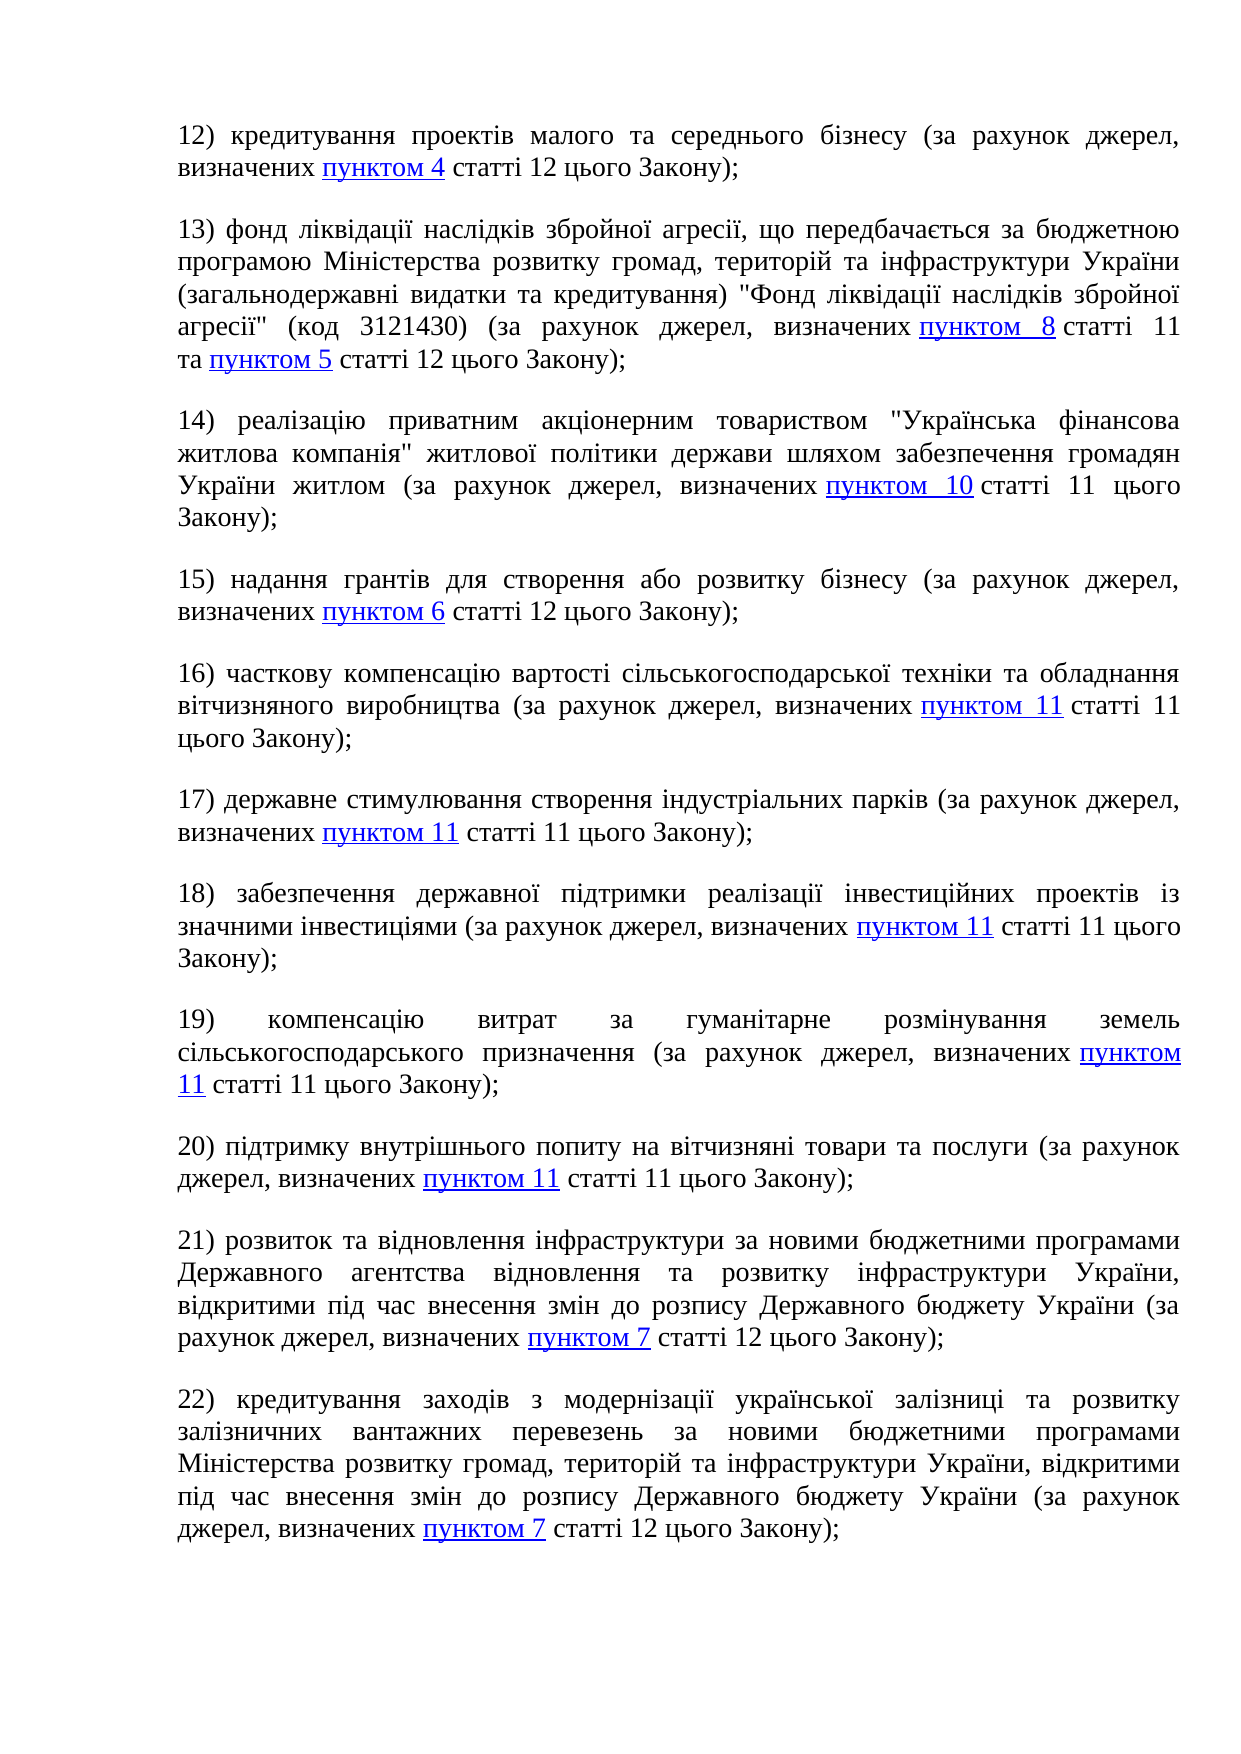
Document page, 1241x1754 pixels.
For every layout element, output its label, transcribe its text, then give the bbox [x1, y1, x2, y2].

text 22) кредитування заходів з модернізації української залізниці та розвитку залізничних вантажних перевезень за новими бюджетними програмами Міністерства розвитку громад, територій та інфраструктури України, відкритими під час внесення змін до розпису Державного бюджету України (за рахунок джерел, визначених пунктом 7 статті 12 цього Закону); [177, 1382, 1181, 1544]
text 13) фонд ліквідації наслідків збройної агресії, що передбачається за бюджетною програмою Міністерства розвитку громад, територій та інфраструктури України (загальнодержавні видатки та кредитування) "Фонд ліквідації наслідків збройної агресії" (код 3121430) (за рахунок джерел, визначених пунктом 8 статті 11 та пунктом 5 статті 12 цього Закону); [177, 212, 1181, 374]
text 12) кредитування проектів малого та середнього бізнесу (за рахунок джерел, визначених пунктом 4 статті 12 цього Закону); [177, 118, 1181, 183]
text 21) розвиток та відновлення інфраструктури за новими бюджетними програмами Державного агентства відновлення та розвитку інфраструктури України, відкритими під час внесення змін до розпису Державного бюджету України (за рахунок джерел, визначених пунктом 7 статті 12 цього Закону); [177, 1223, 1181, 1352]
text 15) надання грантів для створення або розвитку бізнесу (за рахунок джерел, визначених пунктом 6 статті 12 цього Закону); [177, 562, 1181, 627]
text 20) підтримку внутрішнього попиту на вітчизняні товари та послуги (за рахунок джерел, визначених пунктом 11 статті 11 цього Закону); [177, 1129, 1181, 1194]
text 19) компенсацію витрат за гуманітарне розмінування земель сільськогосподарського призначення (за рахунок джерел, визначених пунктом 11 статті 11 цього Закону); [177, 1003, 1181, 1100]
text 16) часткову компенсацію вартості сільськогосподарської техніки та обладнання вітчизняного виробництва (за рахунок джерел, визначених пунктом 11 статті 11 цього Закону); [177, 656, 1181, 753]
text 17) державне стимулювання створення індустріальних парків (за рахунок джерел, визначених пунктом 11 статті 11 цього Закону); [177, 782, 1181, 847]
text 14) реалізацію приватним акціонерним товариством "Українська фінансова житлова компанія" житлової політики держави шляхом забезпечення громадян України житлом (за рахунок джерел, визначених пунктом 10 статті 11 цього Закону); [177, 403, 1181, 533]
text 18) забезпечення державної підтримки реалізації інвестиційних проектів із значними інвестиціями (за рахунок джерел, визначених пунктом 11 статті 11 цього Закону); [177, 876, 1181, 973]
